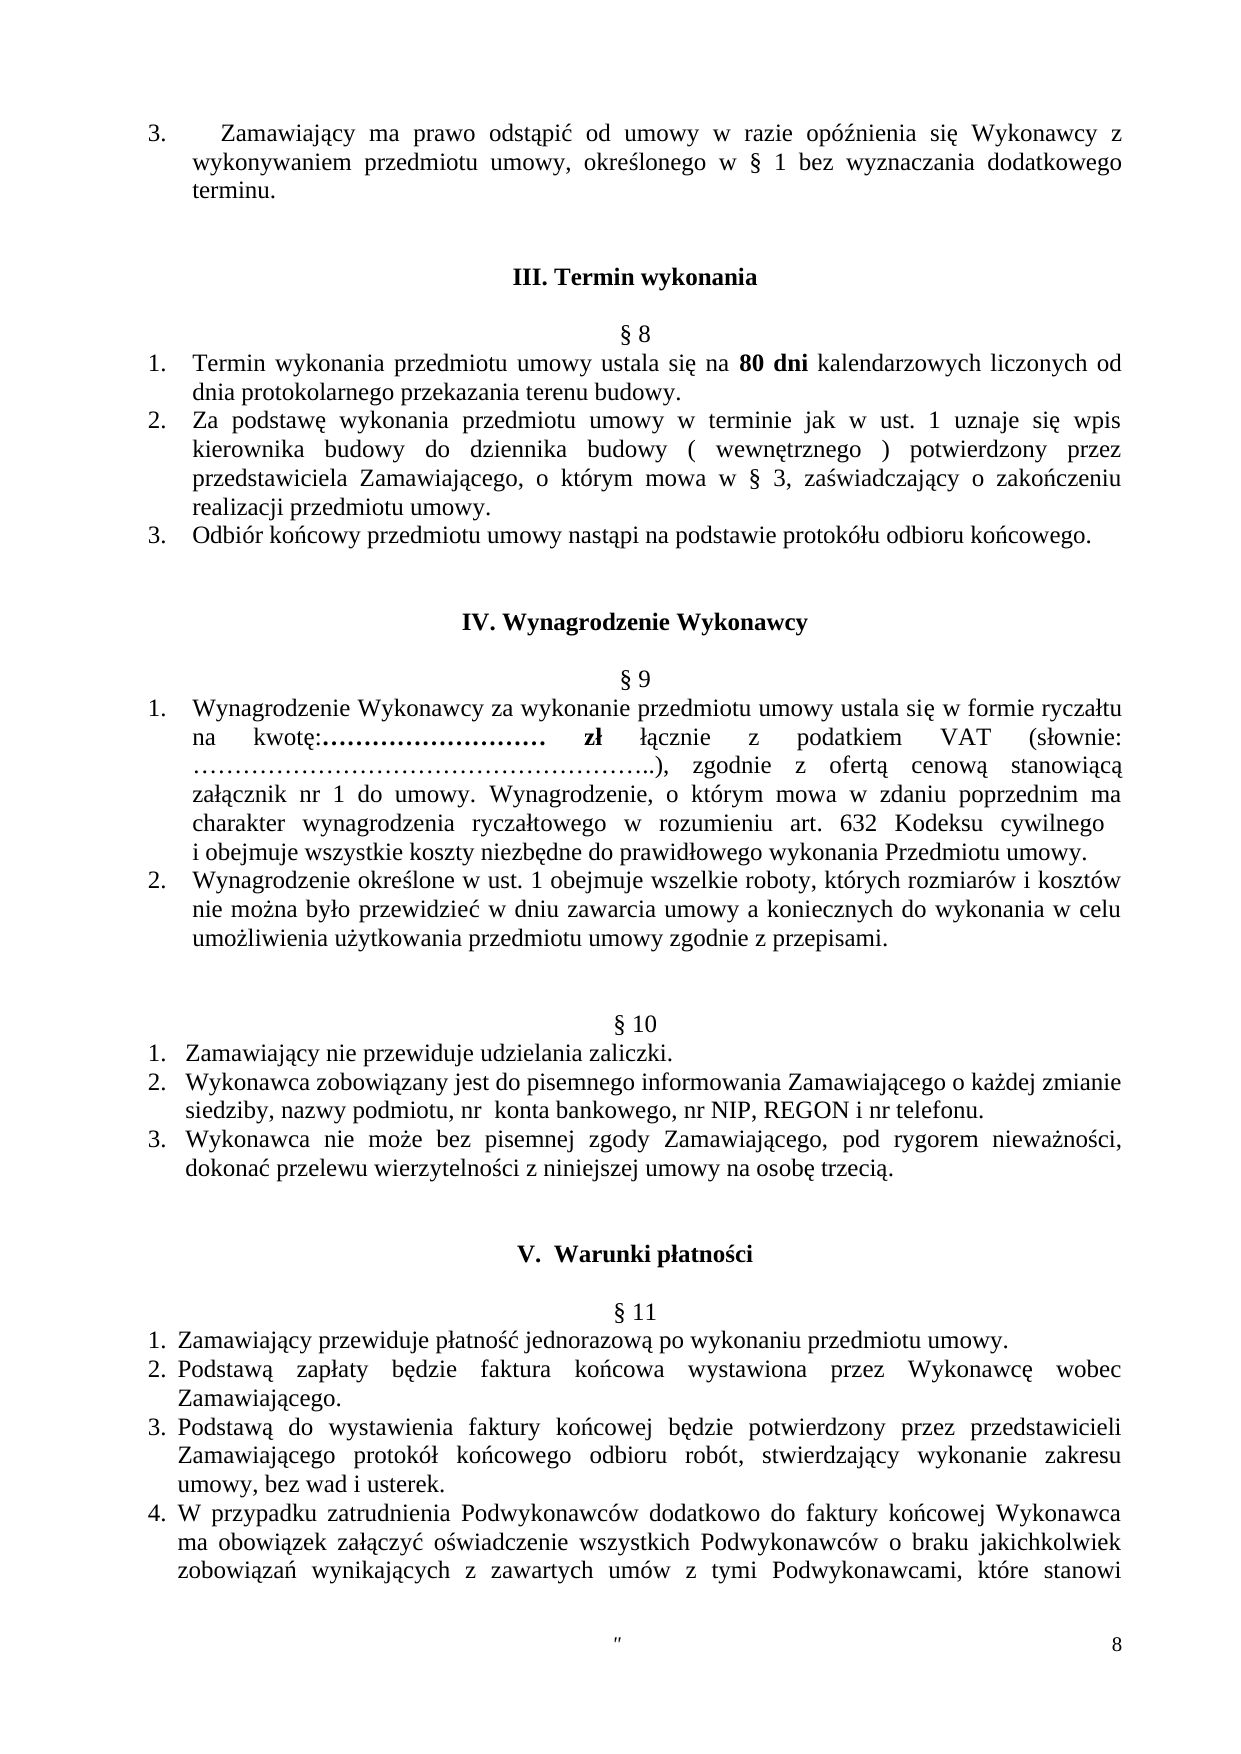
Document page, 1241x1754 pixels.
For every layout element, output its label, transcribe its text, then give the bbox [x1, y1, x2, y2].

list Wynagrodzenie określone w ust. 1 obejmuje wszelkie roboty, których rozmiarów i kosztów nie można było przewidzieć w dniu zawarcia umowy a koniecznych do wykonania w celu umożliwienia użytkowania przedmiotu umowy zgodnie z przepisami. [148, 866, 1122, 952]
text III. Termin wykonania [148, 262, 1122, 291]
text § 11 [148, 1297, 1122, 1326]
list Podstawą do wystawienia faktury końcowej będzie potwierdzony przez przedstawicieli Zamawiającego protokół końcowego odbioru robót, stwierdzający wykonanie zakresu umowy, bez wad i usterek. [148, 1412, 1122, 1498]
list Wykonawca zobowiązany jest do pisemnego informowania Zamawiającego o każdej zmianie siedziby, nazwy podmiotu, nr konta bankowego, nr NIP, REGON i nr telefonu. [148, 1067, 1122, 1124]
text § 9 [148, 664, 1122, 693]
list Termin wykonania przedmiotu umowy ustala się na 80 dni kalendarzowych liczonych od dnia protokolarnego przekazania terenu budowy. [148, 348, 1122, 406]
text V. Warunki płatności [148, 1239, 1122, 1268]
list Podstawą zapłaty będzie faktura końcowa wystawiona przez Wykonawcę wobec Zamawiającego. [148, 1354, 1122, 1412]
text IV. Wynagrodzenie Wykonawcy [148, 607, 1122, 636]
text § 10 [148, 1009, 1122, 1038]
text 3. Zamawiający ma prawo odstąpić od umowy w razie opóźnienia się Wykonawcy z wykonywaniem przedmiotu umowy, określonego w § 1 bez wyznaczania dodatkowego terminu. [148, 118, 1122, 204]
list Wykonawca nie może bez pisemnej zgody Zamawiającego, pod rygorem nieważności, dokonać przelewu wierzytelności z niniejszej umowy na osobę trzecią. [148, 1124, 1122, 1182]
list Wynagrodzenie Wykonawcy za wykonanie przedmiotu umowy ustala się w formie ryczałtu na kwotę:……………………… zł łącznie z podatkiem VAT (słownie: ………………………………………………..), zgodnie z ofertą cenową stanowiącą załącznik nr 1 do umowy. Wynagrodzenie, o którym mowa w zdaniu poprzednim ma charakter wynagrodzenia ryczałtowego w rozumieniu art. 632 Kodeksu cywilnego i obejmuje wszystkie koszty niezbędne do prawidłowego wykonania Przedmiotu umowy. [148, 693, 1122, 866]
text § 8 [148, 319, 1122, 348]
list Odbiór końcowy przedmiotu umowy nastąpi na podstawie protokółu odbioru końcowego. [148, 521, 1122, 549]
list Za podstawę wykonania przedmiotu umowy w terminie jak w ust. 1 uznaje się wpis kierownika budowy do dziennika budowy ( wewnętrznego ) potwierdzony przez przedstawiciela Zamawiającego, o którym mowa w § 3, zaświadczający o zakończeniu realizacji przedmiotu umowy. [148, 406, 1122, 521]
list Zamawiający nie przewiduje udzielania zaliczki. [148, 1038, 1122, 1067]
list Zamawiający przewiduje płatność jednorazową po wykonaniu przedmiotu umowy. [148, 1326, 1122, 1354]
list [148, 1498, 1122, 1584]
